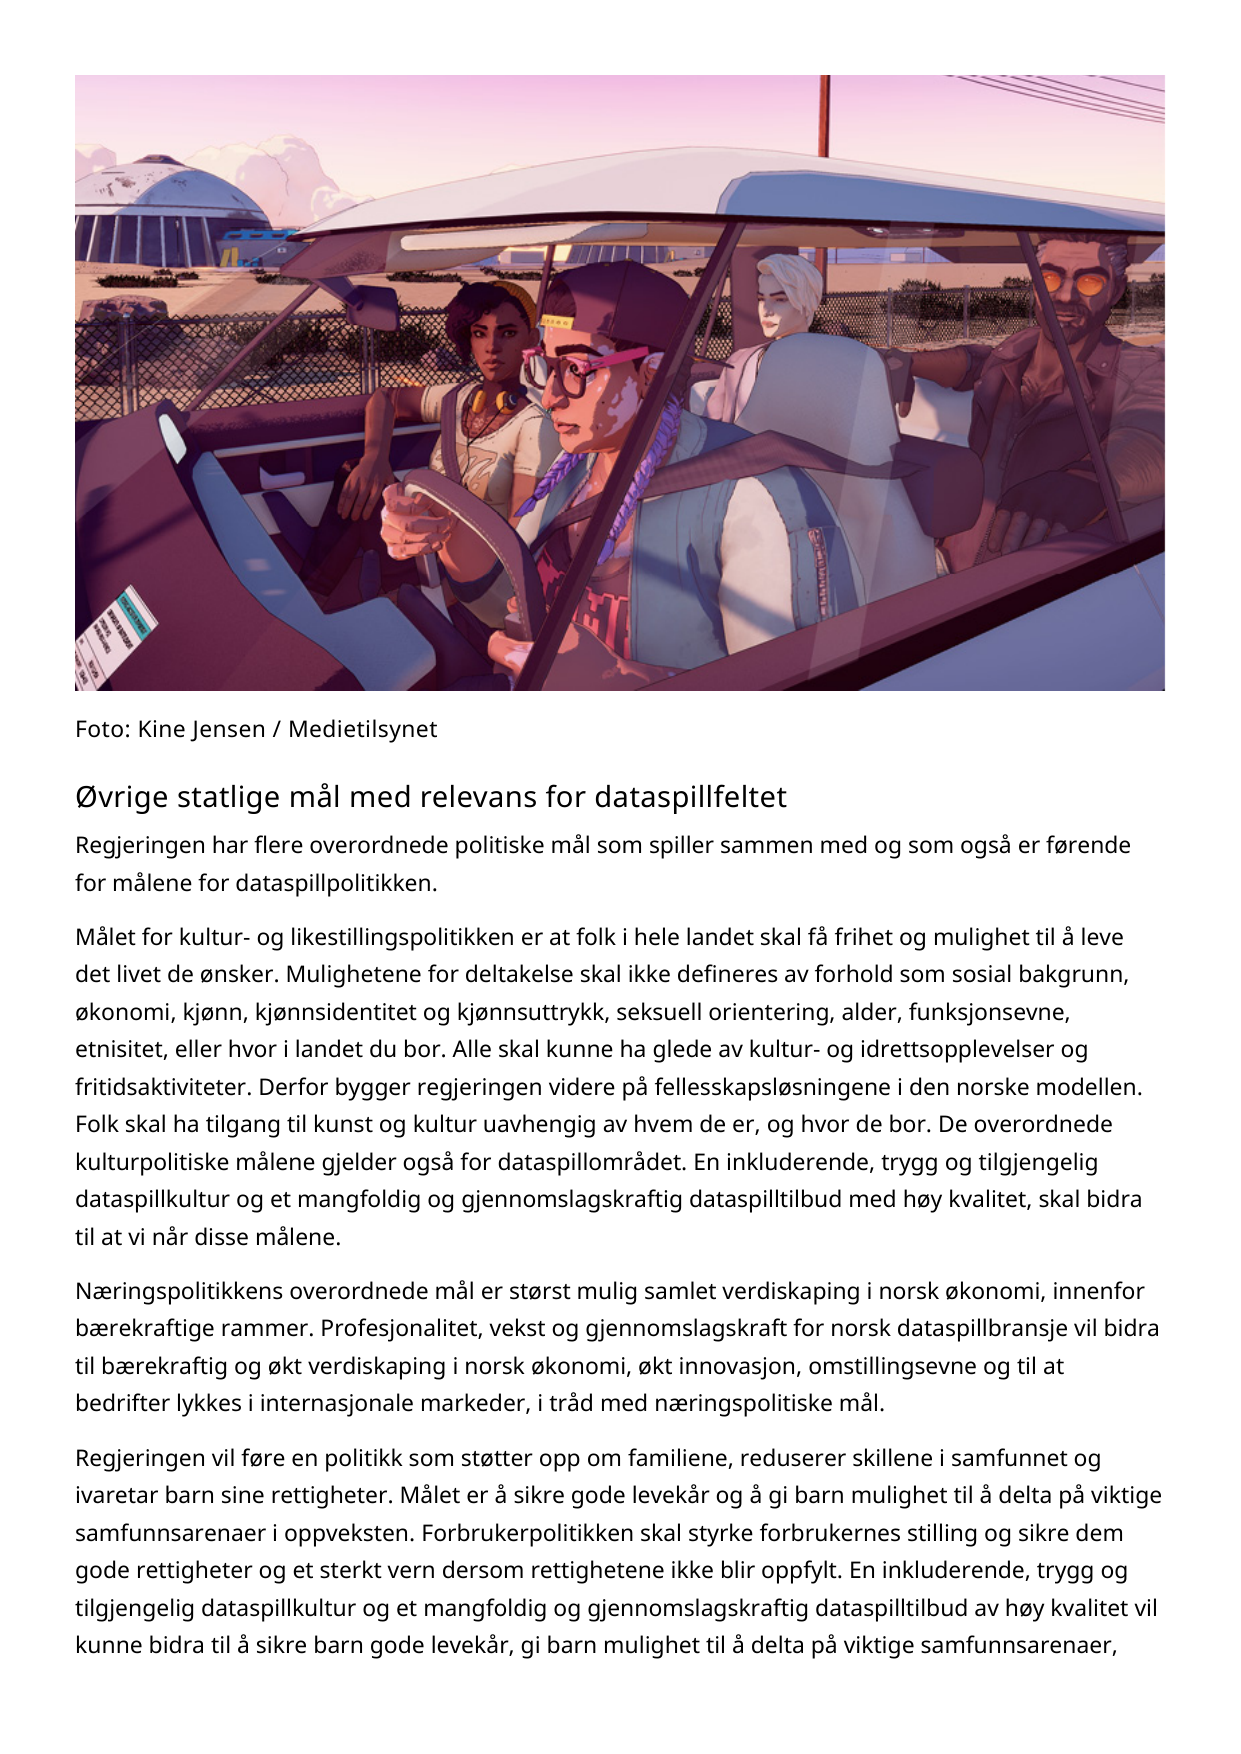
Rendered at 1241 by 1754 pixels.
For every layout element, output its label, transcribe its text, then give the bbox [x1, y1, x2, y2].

text Målet for kultur- og likestillingspolitikken er at folk i hele landet skal få frihet og mulighet til å leve det livet de ønsker. Mulighetene for deltakelse skal ikke defineres av forhold som sosial bakgrunn, økonomi, kjønn, kjønnsidentitet og kjønnsuttrykk, seksuell orientering, alder, funksjonsevne, etnisitet, eller hvor i landet du bor. Alle skal kunne ha glede av kultur- og idrettsopplevelser og fritidsaktiviteter. Derfor bygger regjeringen videre på fellesskapsløsningene i den norske modellen. Folk skal ha tilgang til kunst og kultur uavhengig av hvem de er, og hvor de bor. De overordnede kulturpolitiske målene gjelder også for dataspillområdet. En inkluderende, trygg og tilgjengelig dataspillkultur og et mangfoldig og gjennomslagskraftig dataspilltilbud med høy kvalitet, skal bidra til at vi når disse målene. [75, 921, 1165, 1252]
text Foto: Kine Jensen / Medietilsynet [75, 713, 1165, 744]
text Næringspolitikkens overordnede mål er størst mulig samlet verdiskaping i norsk økonomi, innenfor bærekraftige rammer. Profesjonalitet, vekst og gjennomslagskraft for norsk dataspillbransje vil bidra til bærekraftig og økt verdiskaping i norsk økonomi, økt innovasjon, omstillingsevne og til at bedrifter lykkes i internasjonale markeder, i tråd med næringspolitiske mål. [75, 1275, 1165, 1419]
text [75, 1442, 1165, 1660]
text Øvrige statlige mål med relevans for dataspillfeltet [75, 776, 1165, 816]
text Regjeringen har flere overordnede politiske mål som spiller sammen med og som også er førende for målene for dataspillpolitikken. [75, 829, 1165, 898]
picture [75, 75, 1166, 691]
